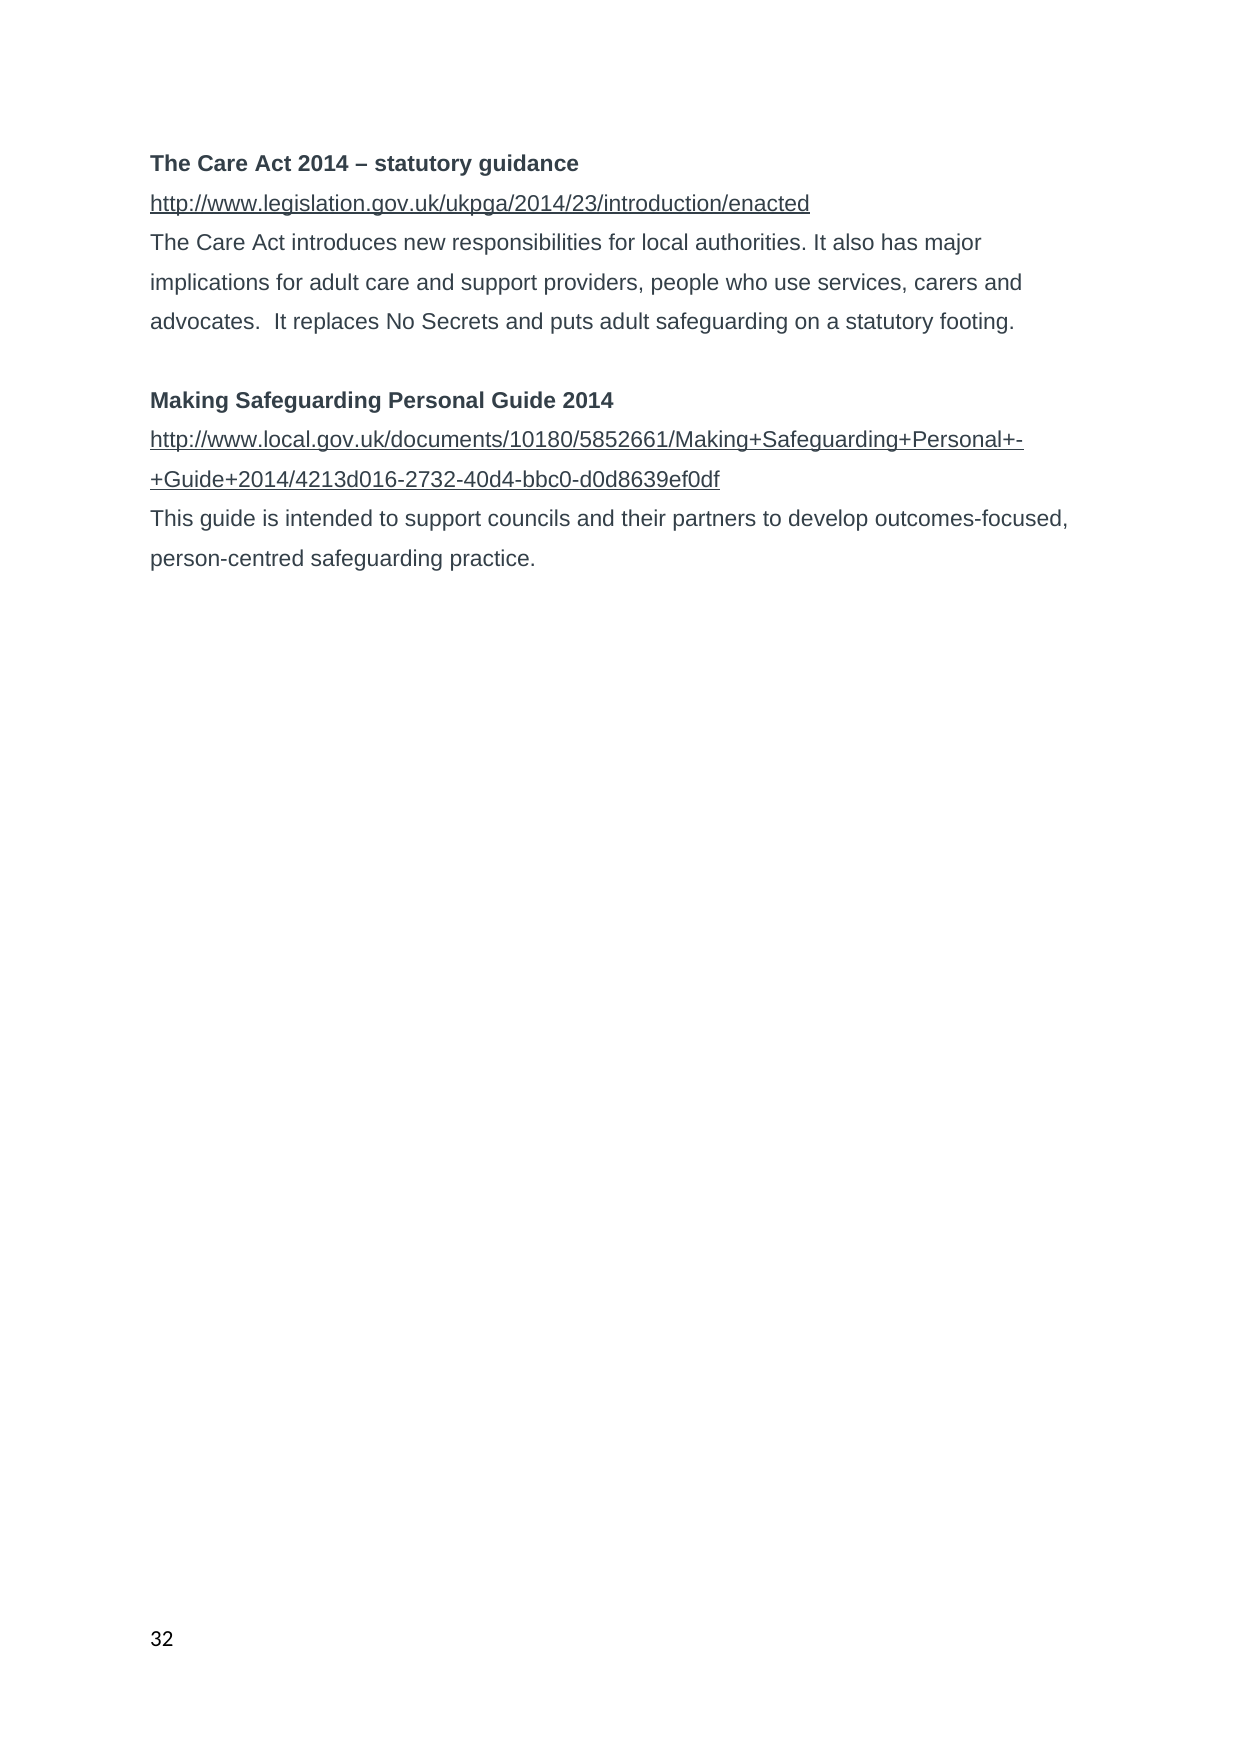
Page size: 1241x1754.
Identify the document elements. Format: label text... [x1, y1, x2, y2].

text Making Safeguarding Personal Guide 2014 [150, 387, 1090, 413]
text The Care Act 2014 – statutory guidance http://www.legislation.gov.uk/ukpga/2014/23/introduction/enacted [150, 150, 1090, 216]
text This guide is intended to support councils and their partners to develop outcomes-focused, person-centred safeguarding practice. [150, 505, 1090, 571]
text http://www.local.gov.uk/documents/10180/5852661/Making+Safeguarding+Personal+-+Guide+2014/4213d016-2732-40d4-bbc0-d0d8639ef0df [150, 426, 1090, 492]
text The Care Act introduces new responsibilities for local authorities. It also has major implications for adult care and support providers, people who use services, carers and advocates. It replaces No Secrets and puts adult safeguarding on a statutory footing. [150, 229, 1090, 334]
